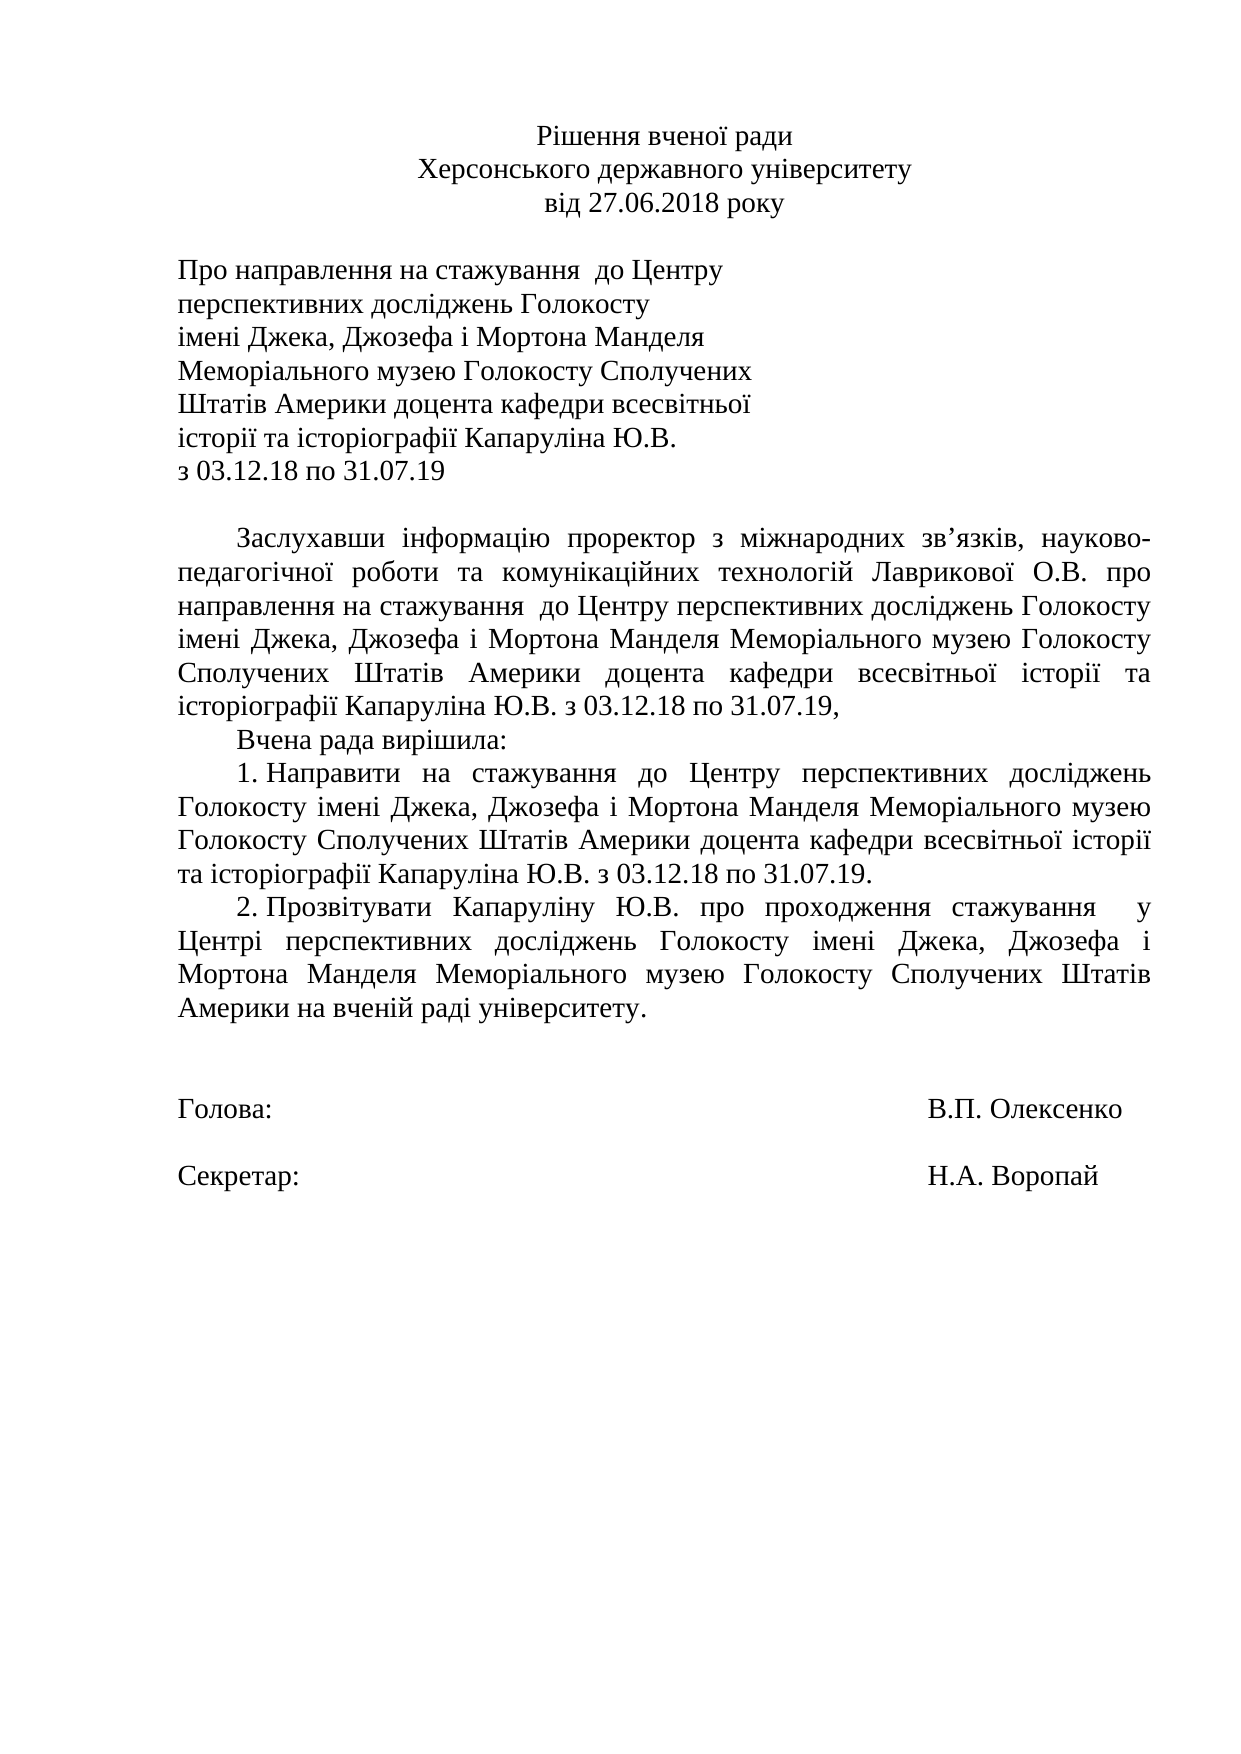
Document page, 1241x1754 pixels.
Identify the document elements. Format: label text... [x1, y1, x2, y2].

text Меморіального музею Голокосту Сполучених [177, 353, 1152, 386]
text Про направлення на стажування до Центру [177, 252, 1152, 286]
list Прозвітувати Капаруліну Ю.В. про проходження стажування у Центрі перспективних досліджень Голокосту імені Джека, Джозефа і Мортона Манделя Меморіального музею Голокосту Сполучених Штатів Америки на вченій раді університету. [177, 889, 1152, 1024]
text Вчена рада вирішила: [177, 722, 1152, 755]
text імені Джека, Джозефа і Мортона Манделя [177, 319, 1152, 353]
text Голова: В.П. Олексенко [177, 1091, 1152, 1124]
text історії та історіографії Капаруліна Ю.В. [177, 420, 1152, 453]
subtitle Херсонського державного університету [177, 152, 1152, 185]
text з 03.12.18 по 31.07.19 [177, 453, 1152, 487]
text Заслухавши інформацію проректор з міжнародних зв’язків, науково-педагогічної роботи та комунікаційних технологій Лаврикової О.В. про направлення на стажування до Центру перспективних досліджень Голокосту імені Джека, Джозефа і Мортона Манделя Меморіального музею Голокосту Сполучених Штатів Америки доцента кафедри всесвітньої історії та історіографії Капаруліна Ю.В. з 03.12.18 по 31.07.19, [177, 521, 1152, 722]
text Секретар: Н.А. Воропай [177, 1158, 1152, 1191]
text Штатів Америки доцента кафедри всесвітньої [177, 386, 1152, 420]
text від 27.06.2018 року [177, 185, 1152, 219]
subtitle Рішення вченої ради [177, 118, 1152, 152]
list Направити на стажування до Центру перспективних досліджень Голокосту імені Джека, Джозефа і Мортона Манделя Меморіального музею Голокосту Сполучених Штатів Америки доцента кафедри всесвітньої історії та історіографії Капаруліна Ю.В. з 03.12.18 по 31.07.19. [177, 755, 1152, 889]
text перспективних досліджень Голокосту [177, 286, 1152, 319]
